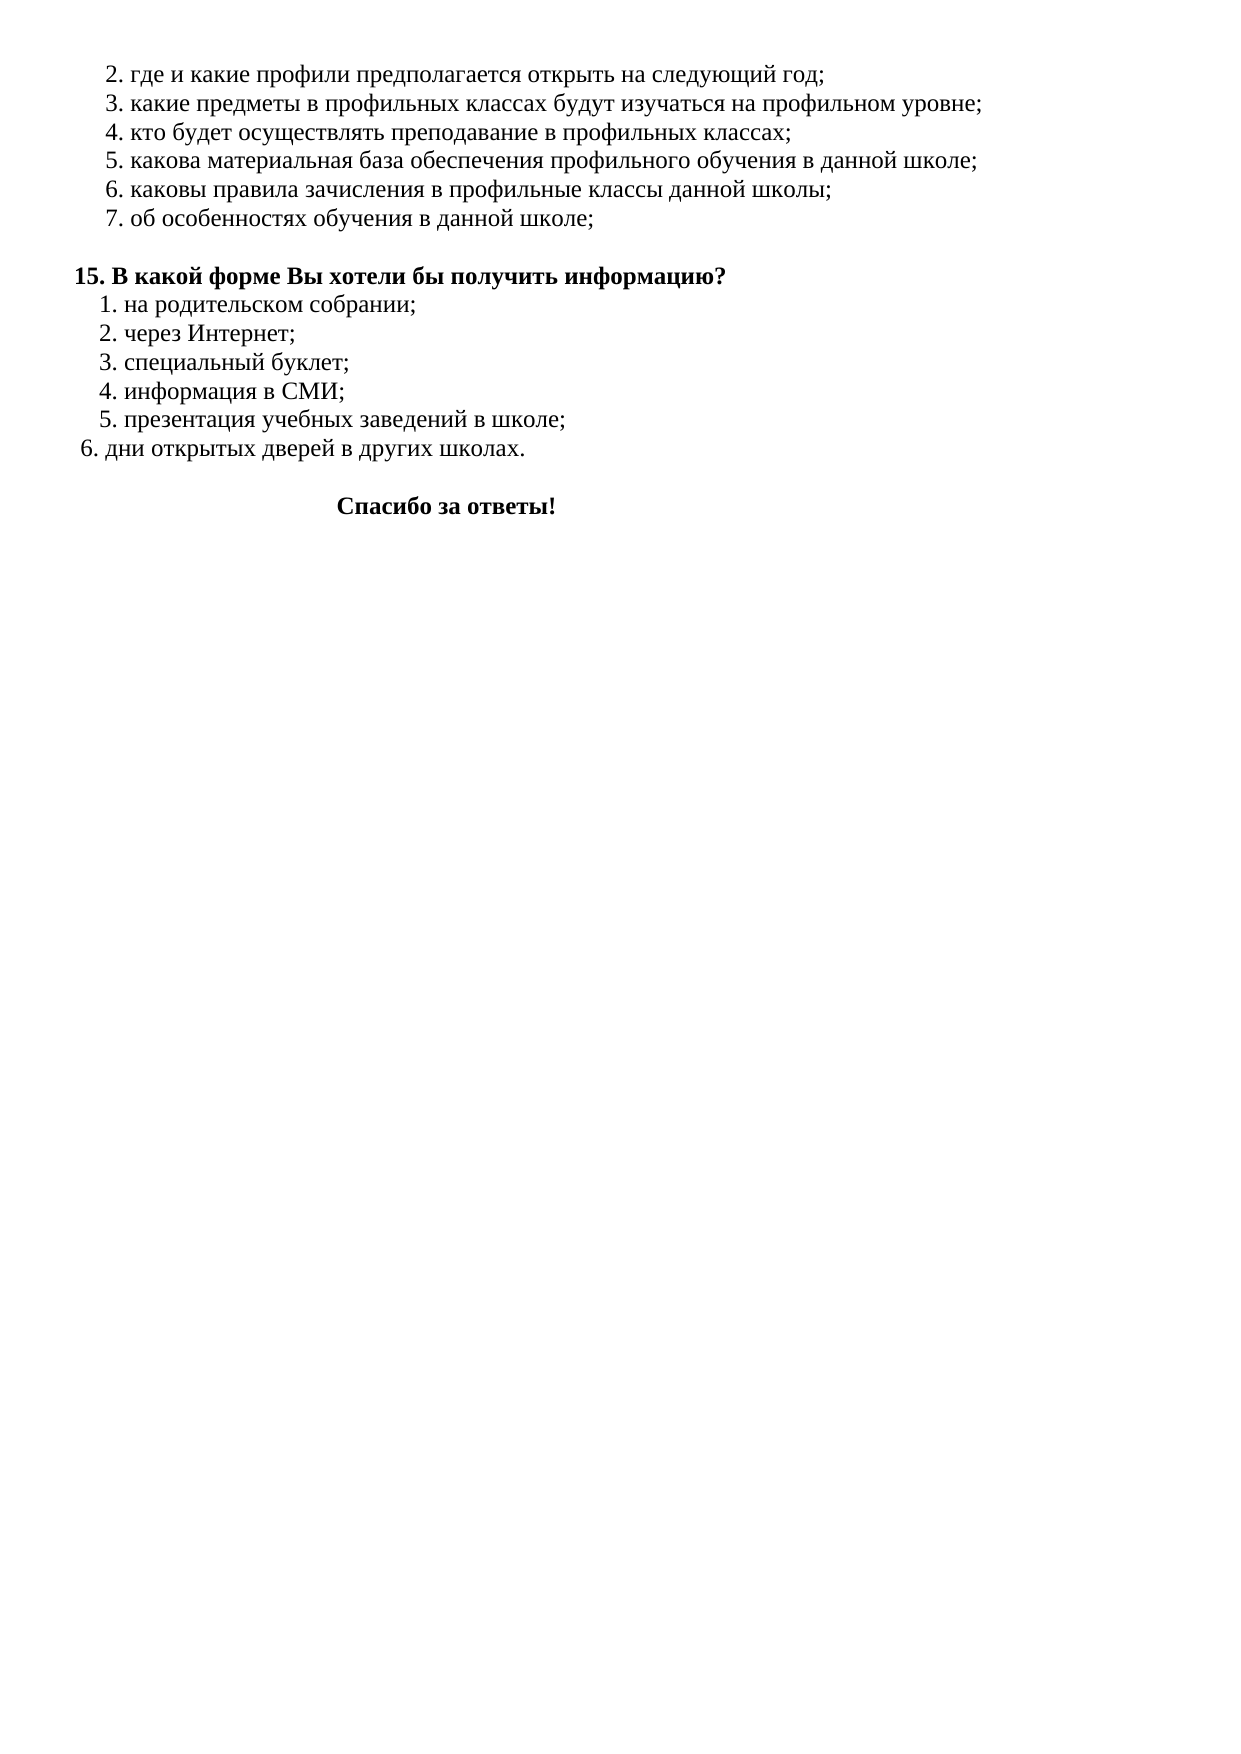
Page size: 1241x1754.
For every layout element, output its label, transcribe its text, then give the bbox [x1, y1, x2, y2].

text 4. кто будет осуществлять преподавание в профильных классах; [74, 117, 1152, 145]
text 2. где и какие профили предполагается открыть на следующий год; [74, 59, 1152, 88]
text 1. на родительском собрании; [74, 289, 1152, 318]
text 5. какова материальная база обеспечения профильного обучения в данной школе; [74, 145, 1152, 174]
text 3. специальный буклет; [74, 347, 1152, 376]
text 4. информация в СМИ; [74, 376, 1152, 404]
text 3. какие предметы в профильных классах будут изучаться на профильном уровне; [74, 88, 1152, 117]
text 2. через Интернет; [74, 318, 1152, 347]
text Спасибо за ответы! [74, 491, 1152, 520]
text 7. об особенностях обучения в данной школе; [74, 203, 1152, 232]
text 6. каковы правила зачисления в профильные классы данной школы; [74, 174, 1152, 203]
text 6. дни открытых дверей в других школах. [74, 433, 1152, 462]
text 5. презентация учебных заведений в школе; [74, 404, 1152, 433]
text 15. В какой форме Вы хотели бы получить информацию? [74, 261, 1152, 289]
